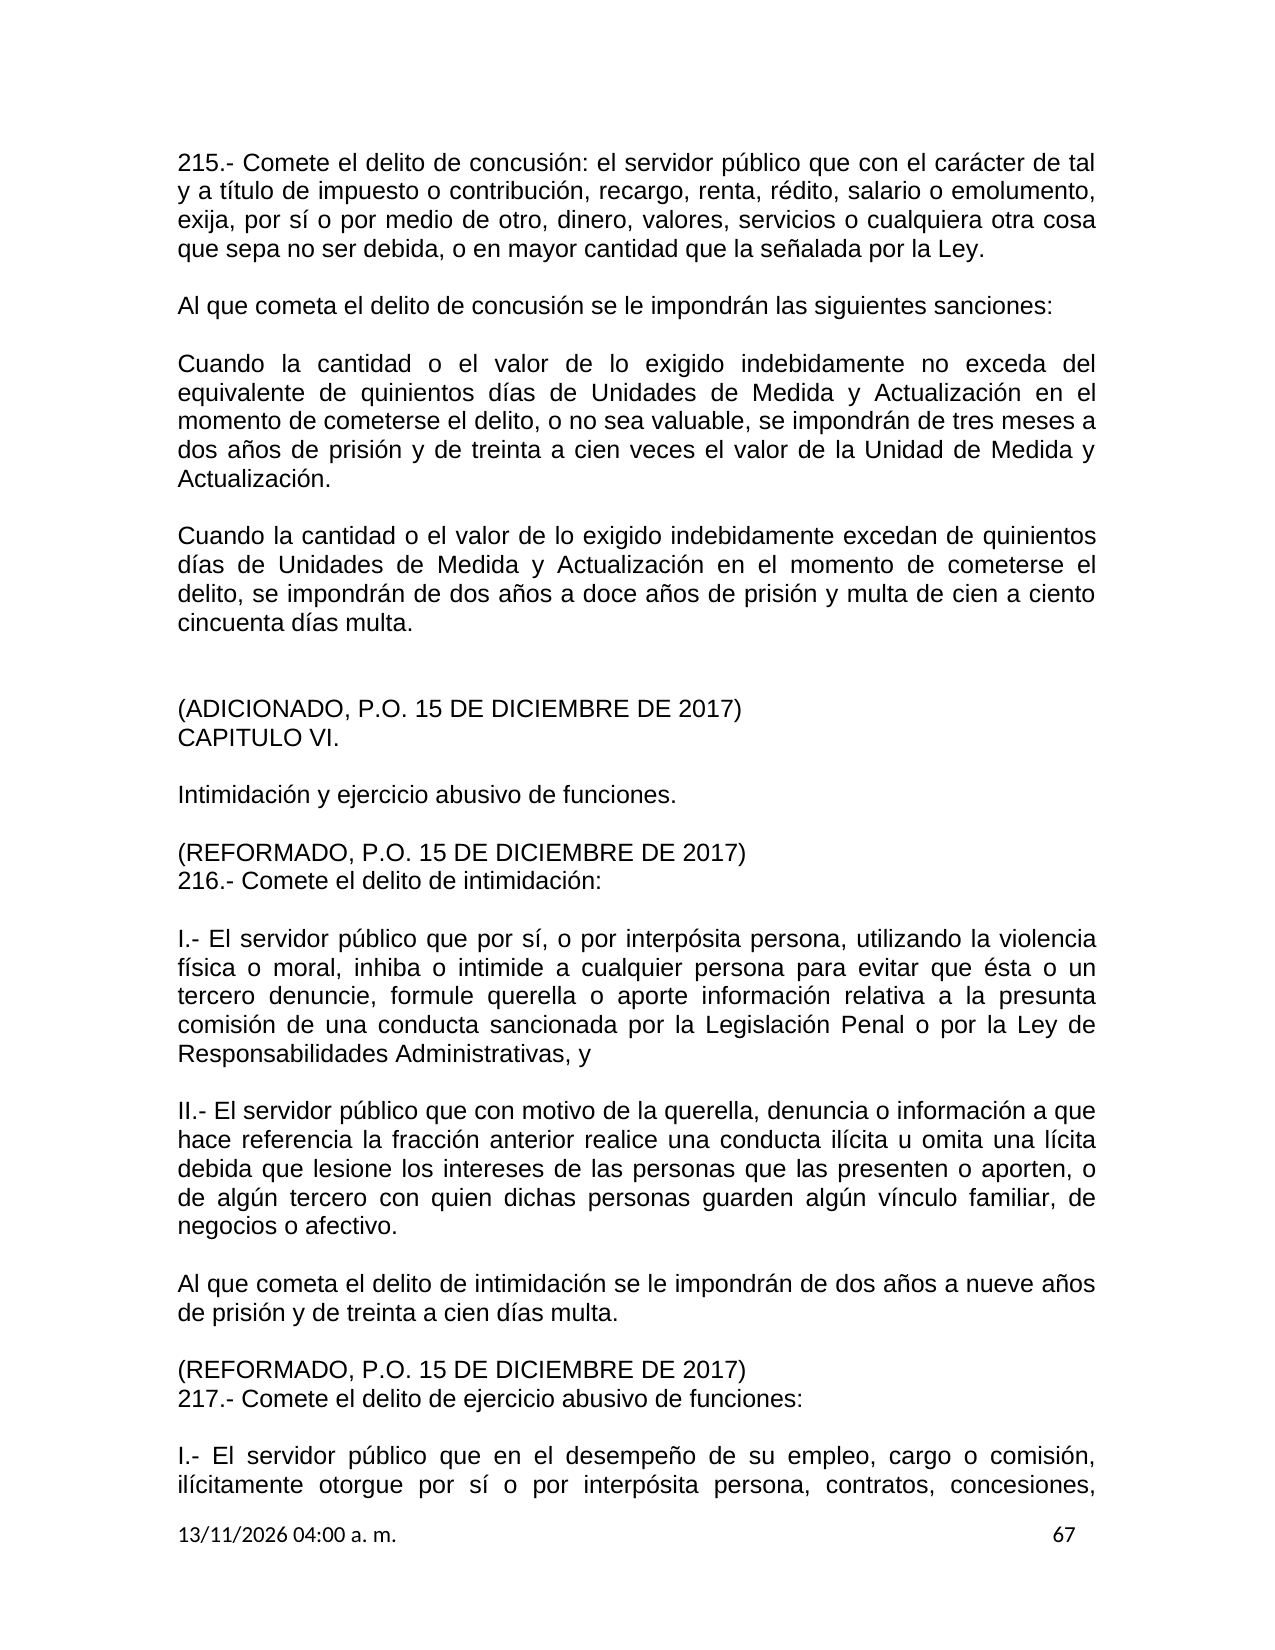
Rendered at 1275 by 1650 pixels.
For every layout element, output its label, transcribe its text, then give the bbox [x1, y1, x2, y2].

text Intimidación y ejercicio abusivo de funciones. [177, 780, 1098, 809]
text Al que cometa el delito de concusión se le impondrán las siguientes sanciones: [177, 291, 1098, 320]
text 216.- Comete el delito de intimidación: [177, 866, 1098, 895]
text (ADICIONADO, P.O. 15 DE DICIEMBRE DE 2017) [177, 694, 1098, 723]
text Cuando la cantidad o el valor de lo exigido indebidamente no exceda del equivalente de quinientos días de Unidades de Medida y Actualización en el momento de cometerse el delito, o no sea valuable, se impondrán de tres meses a dos años de prisión y de treinta a cien veces el valor de la Unidad de Medida y Actualización. [177, 349, 1098, 493]
text Cuando la cantidad o el valor de lo exigido indebidamente excedan de quinientos días de Unidades de Medida y Actualización en el momento de cometerse el delito, se impondrán de dos años a doce años de prisión y multa de cien a ciento cincuenta días multa. [177, 521, 1098, 636]
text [177, 1441, 1098, 1499]
text (REFORMADO, P.O. 15 DE DICIEMBRE DE 2017) [177, 1355, 1098, 1384]
text Al que cometa el delito de intimidación se le impondrán de dos años a nueve años de prisión y de treinta a cien días multa. [177, 1269, 1098, 1326]
text II.- El servidor público que con motivo de la querella, denuncia o información a que hace referencia la fracción anterior realice una conducta ilícita u omita una lícita debida que lesione los intereses de las personas que las presenten o aporten, o de algún tercero con quien dichas personas guarden algún vínculo familiar, de negocios o afectivo. [177, 1096, 1098, 1240]
text (REFORMADO, P.O. 15 DE DICIEMBRE DE 2017) [177, 838, 1098, 866]
text CAPITULO VI. [177, 723, 1098, 751]
text 217.- Comete el delito de ejercicio abusivo de funciones: [177, 1384, 1098, 1413]
text I.- El servidor público que por sí, o por interpósita persona, utilizando la violencia física o moral, inhiba o intimide a cualquier persona para evitar que ésta o un tercero denuncie, formule querella o aporte información relativa a la presunta comisión de una conducta sancionada por la Legislación Penal o por la Ley de Responsabilidades Administrativas, y [177, 924, 1098, 1068]
text 215.- Comete el delito de concusión: el servidor público que con el carácter de tal y a título de impuesto o contribución, recargo, renta, rédito, salario o emolumento, exija, por sí o por medio de otro, dinero, valores, servicios o cualquiera otra cosa que sepa no ser debida, o en mayor cantidad que la señalada por la Ley. [177, 148, 1098, 263]
